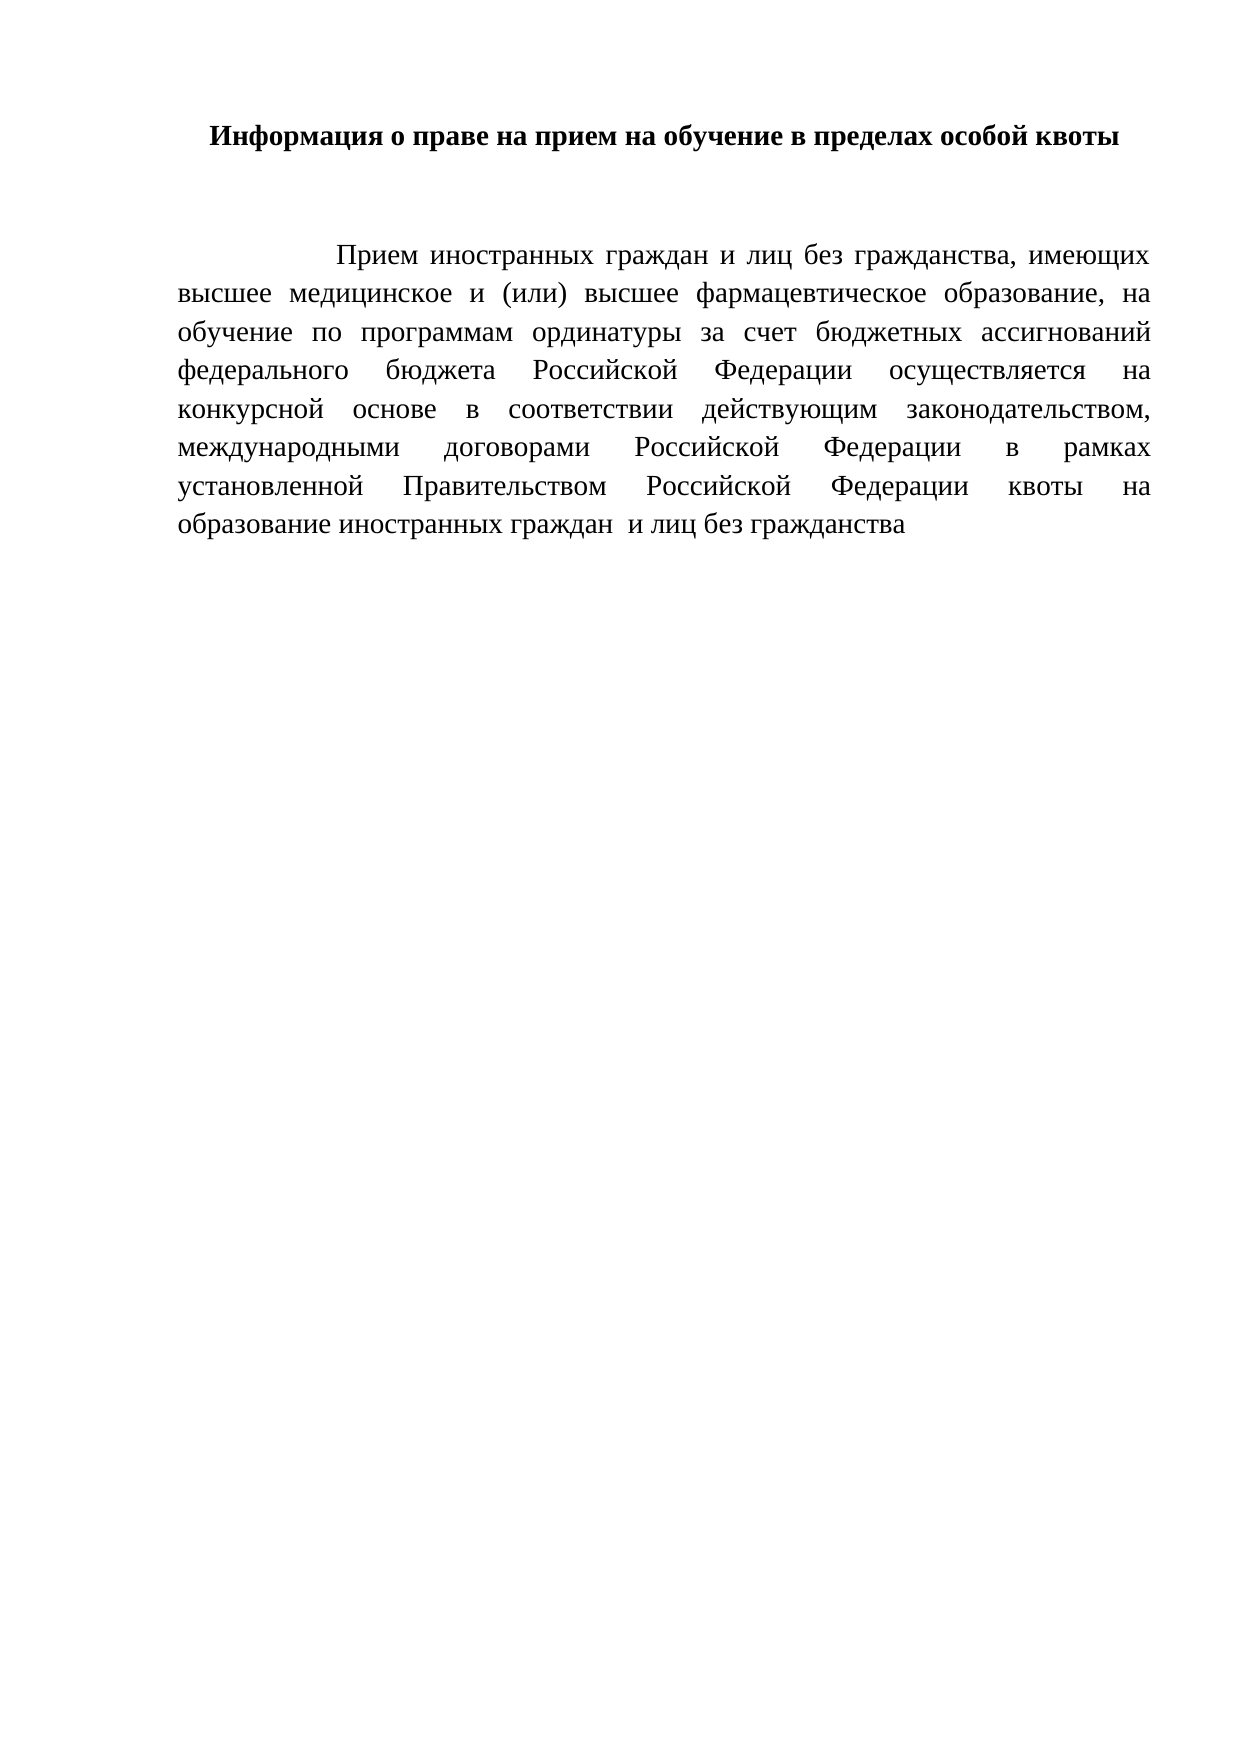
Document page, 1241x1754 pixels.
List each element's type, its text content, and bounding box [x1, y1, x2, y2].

text Информация о праве на прием на обучение в пределах особой квоты [177, 118, 1152, 152]
text Прием иностранных граждан и лиц без гражданства, имеющих высшее медицинское и (или) высшее фармацевтическое образование, на обучение по программам ординатуры за счет бюджетных ассигнований федерального бюджета Российской Федерации осуществляется на конкурсной основе в соответствии действующим законодательством, международными договорами Российской Федерации в рамках установленной Правительством Российской Федерации квоты на образование иностранных граждан и лиц без гражданства [177, 237, 1152, 540]
